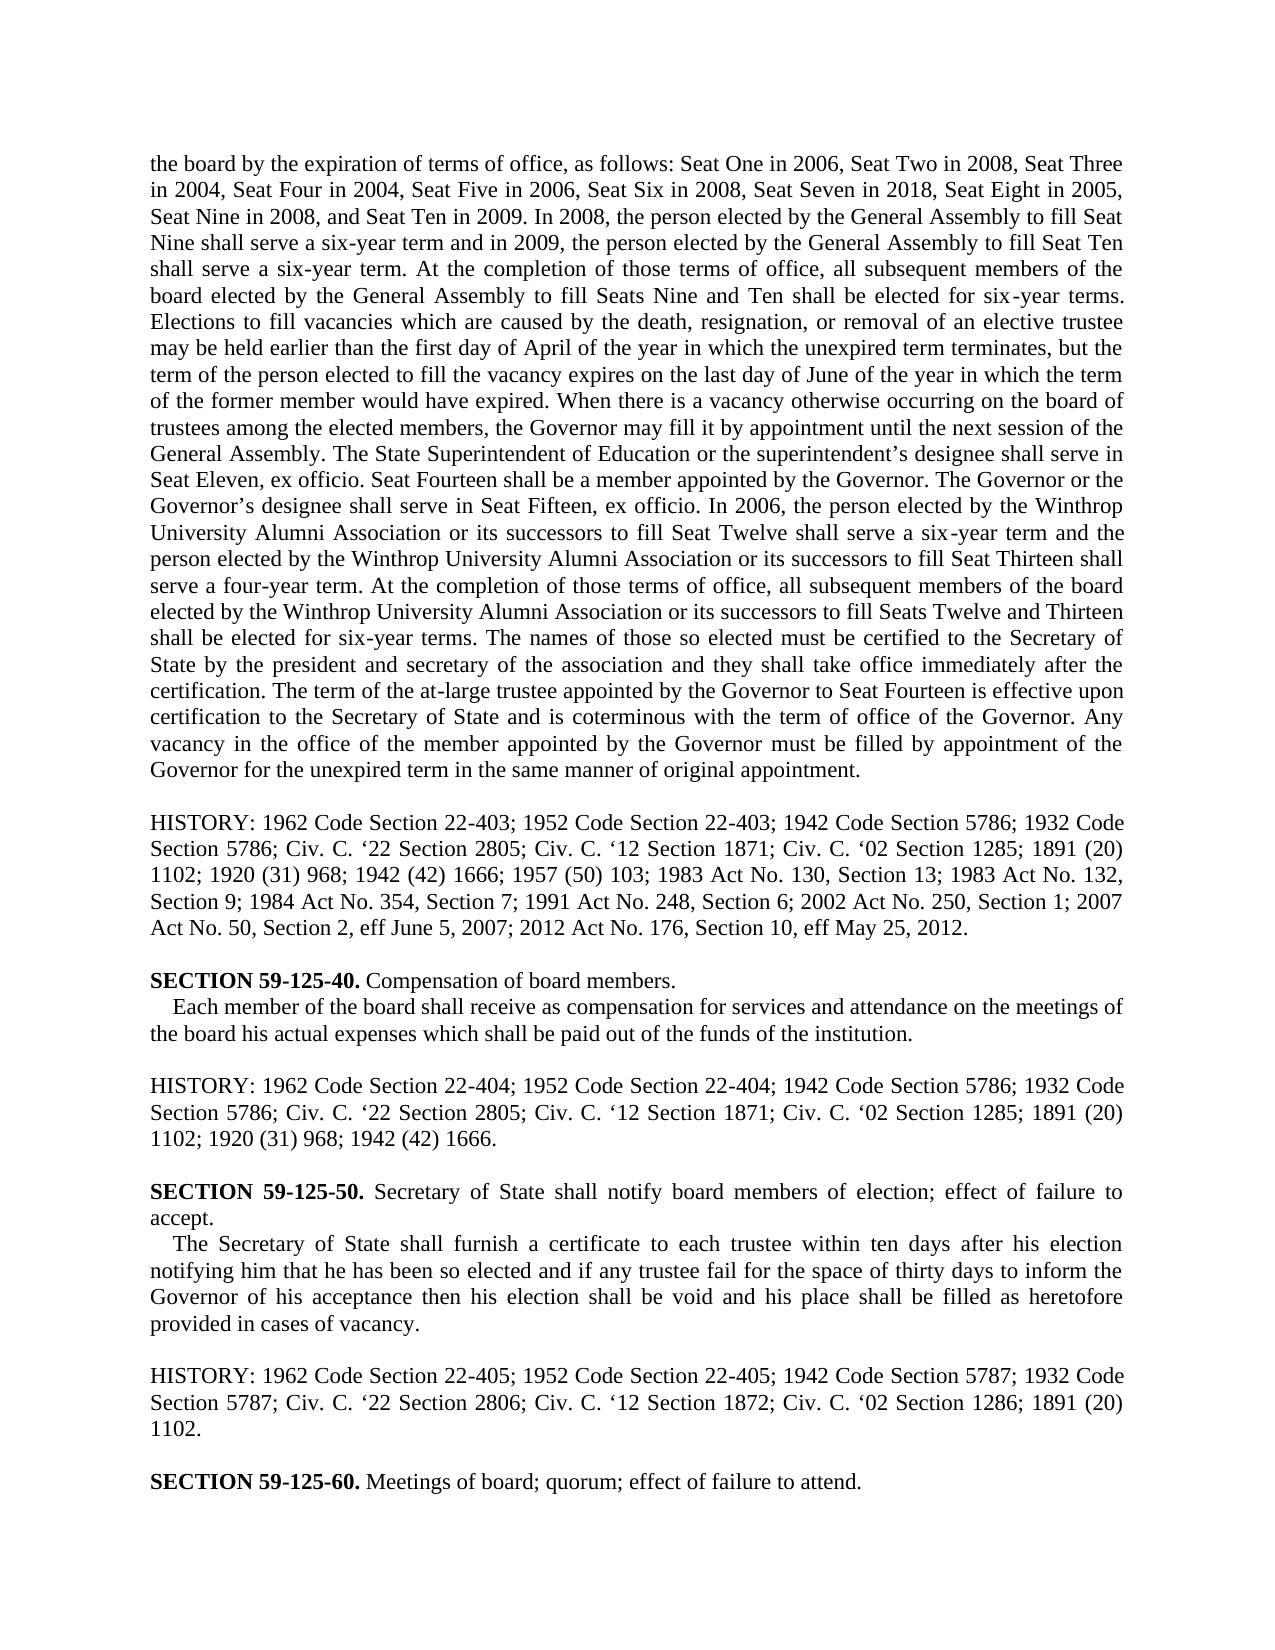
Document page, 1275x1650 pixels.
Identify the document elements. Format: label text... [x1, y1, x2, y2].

text HISTORY: 1962 Code Section 22-405; 1952 Code Section 22-405; 1942 Code Section 5787; 1932 Code Section 5787; Civ. C. ‘22 Section 2806; Civ. C. ‘12 Section 1872; Civ. C. ‘02 Section 1286; 1891 (20) 1102. [150, 1362, 1125, 1441]
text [150, 150, 1125, 782]
text HISTORY: 1962 Code Section 22-404; 1952 Code Section 22-404; 1942 Code Section 5786; 1932 Code Section 5786; Civ. C. ‘22 Section 2805; Civ. C. ‘12 Section 1871; Civ. C. ‘02 Section 1285; 1891 (20) 1102; 1920 (31) 968; 1942 (42) 1666. [150, 1072, 1125, 1151]
text Each member of the board shall receive as compensation for services and attendance on the meetings of the board his actual expenses which shall be paid out of the funds of the institution. [150, 993, 1125, 1046]
text SECTION 59-125-40. Compensation of board members. [150, 967, 1125, 993]
text SECTION 59-125-50. Secretary of State shall notify board members of election; effect of failure to accept. [150, 1178, 1125, 1231]
text HISTORY: 1962 Code Section 22-403; 1952 Code Section 22-403; 1942 Code Section 5786; 1932 Code Section 5786; Civ. C. ‘22 Section 2805; Civ. C. ‘12 Section 1871; Civ. C. ‘02 Section 1285; 1891 (20) 1102; 1920 (31) 968; 1942 (42) 1666; 1957 (50) 103; 1983 Act No. 130, Section 13; 1983 Act No. 132, Section 9; 1984 Act No. 354, Section 7; 1991 Act No. 248, Section 6; 2002 Act No. 250, Section 1; 2007 Act No. 50, Section 2, eff June 5, 2007; 2012 Act No. 176, Section 10, eff May 25, 2012. [150, 809, 1125, 941]
text SECTION 59-125-60. Meetings of board; quorum; effect of failure to attend. [150, 1468, 1125, 1494]
text The Secretary of State shall furnish a certificate to each trustee within ten days after his election notifying him that he has been so elected and if any trustee fail for the space of thirty days to inform the Governor of his acceptance then his election shall be void and his place shall be filled as heretofore provided in cases of vacancy. [150, 1231, 1125, 1336]
